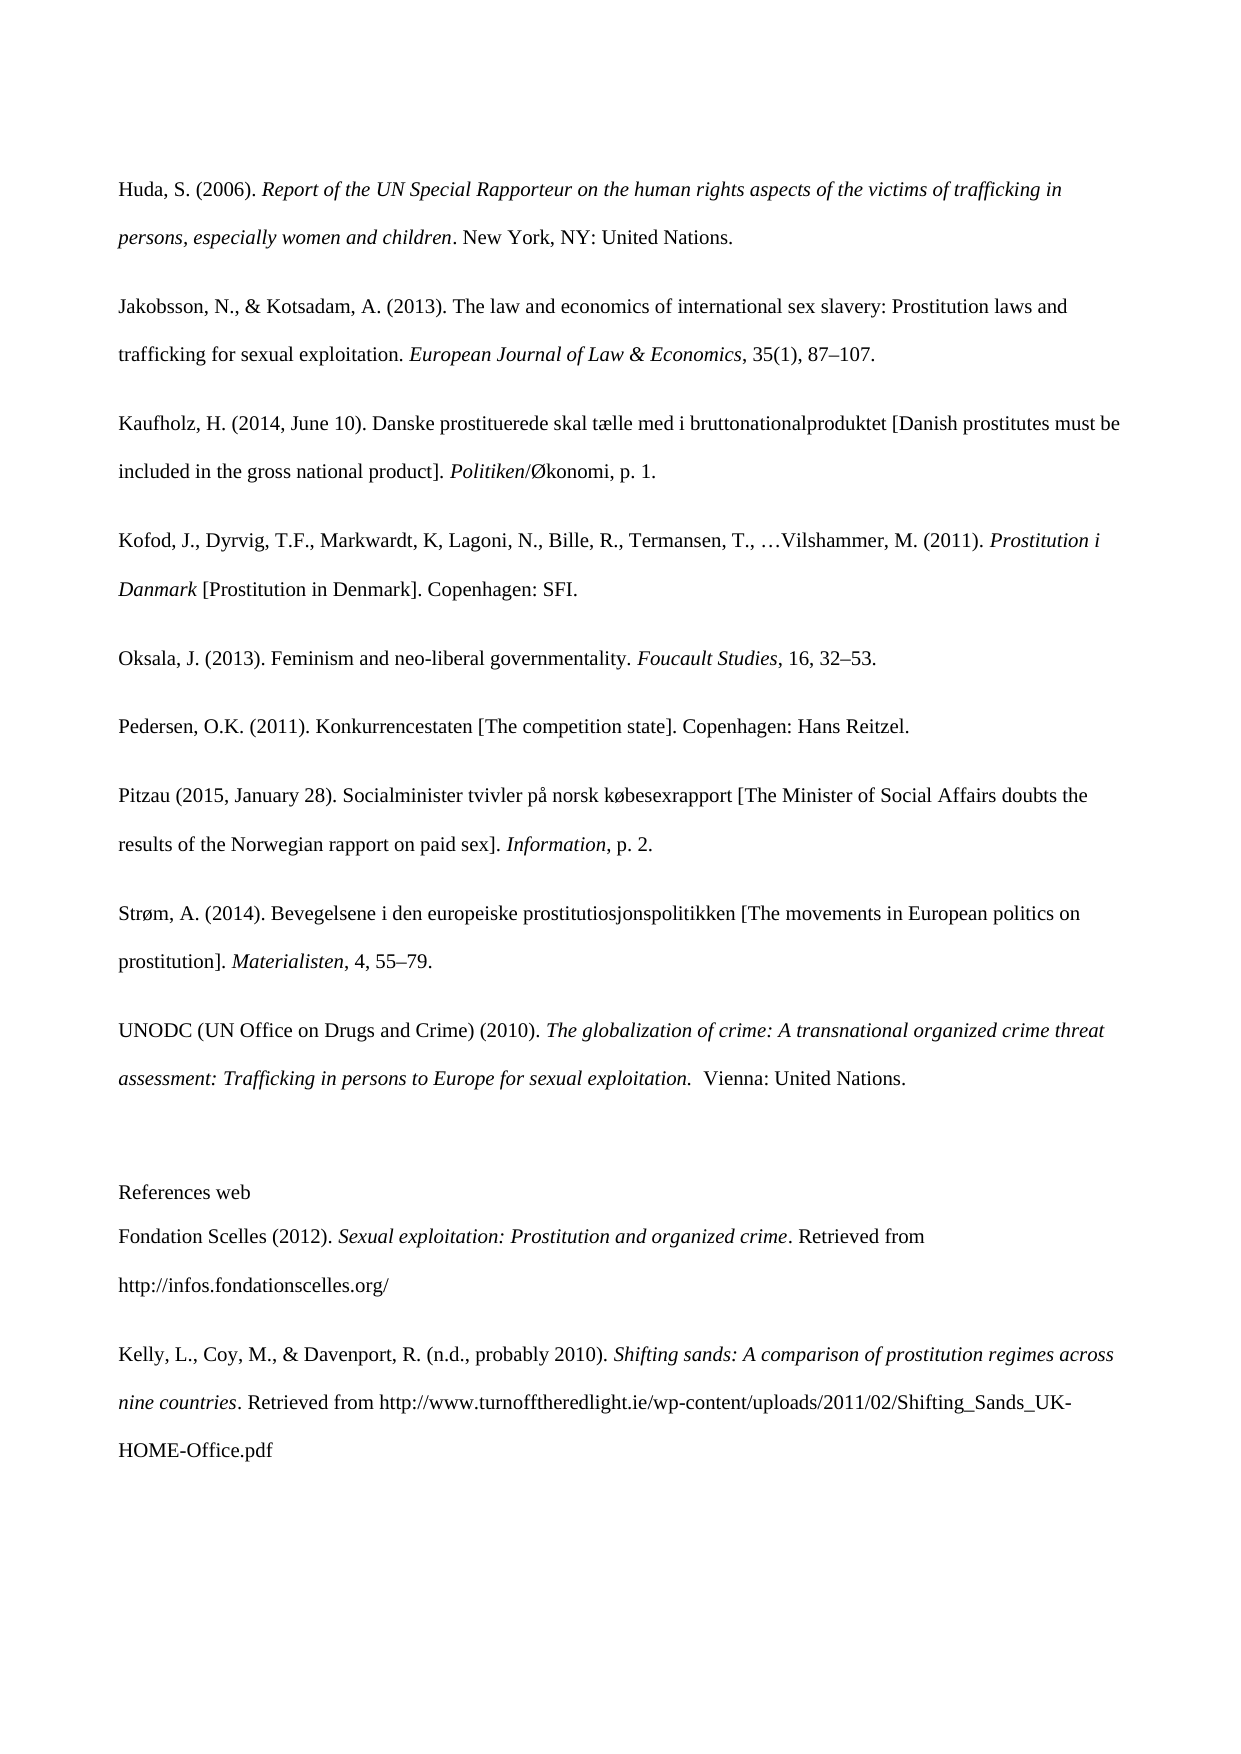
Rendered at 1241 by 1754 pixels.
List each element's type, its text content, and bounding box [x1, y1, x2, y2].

text Fondation Scelles (2012). Sexual exploitation: Prostitution and organized crime. Retrieved from http://infos.fondationscelles.org/ [118, 1224, 1122, 1297]
text Pedersen, O.K. (2011). Konkurrencestaten [The competition state]. Copenhagen: Hans Reitzel. [118, 714, 1122, 738]
text Strøm, A. (2014). Bevegelsene i den europeiske prostitutiosjonspolitikken [The movements in European politics on prostitution]. Materialisten, 4, 55–79. [118, 901, 1122, 973]
text Kaufholz, H. (2014, June 10). Danske prostituerede skal tælle med i bruttonationalproduktet [Danish prostitutes must be included in the gross national product]. Politiken/Økonomi, p. 1. [118, 411, 1122, 483]
text Jakobsson, N., & Kotsadam, A. (2013). The law and economics of international sex slavery: Prostitution laws and trafficking for sexual exploitation. European Journal of Law & Economics, 35(1), 87–107. [118, 294, 1122, 366]
text Huda, S. (2006). Report of the UN Special Rapporteur on the human rights aspects of the victims of trafficking in persons, especially women and children. New York, NY: United Nations. [118, 177, 1122, 249]
text Kelly, L., Coy, M., & Davenport, R. (n.d., probably 2010). Shifting sands: A comparison of prostitution regimes across nine countries. Retrieved from http://www.turnofftheredlight.ie/wp-content/uploads/2011/02/Shifting_Sands_UK-HOME-Office.pdf [118, 1342, 1122, 1462]
text Kofod, J., Dyrvig, T.F., Markwardt, K, Lagoni, N., Bille, R., Termansen, T., …Vilshammer, M. (2011). Prostitution i Danmark [Prostitution in Denmark]. Copenhagen: SFI. [118, 528, 1122, 601]
text UNODC (UN Office on Drugs and Crime) (2010). The globalization of crime: A transnational organized crime threat assessment: Trafficking in persons to Europe for sexual exploitation. Vienna: United Nations. [118, 1018, 1122, 1090]
text Pitzau (2015, January 28). Socialminister tvivler på norsk købesexrapport [The Minister of Social Affairs doubts the results of the Norwegian rapport on paid sex]. Information, p. 2. [118, 783, 1122, 856]
text References web [118, 1179, 1122, 1204]
text Oksala, J. (2013). Feminism and neo-liberal governmentality. Foucault Studies, 16, 32–53. [118, 646, 1122, 669]
